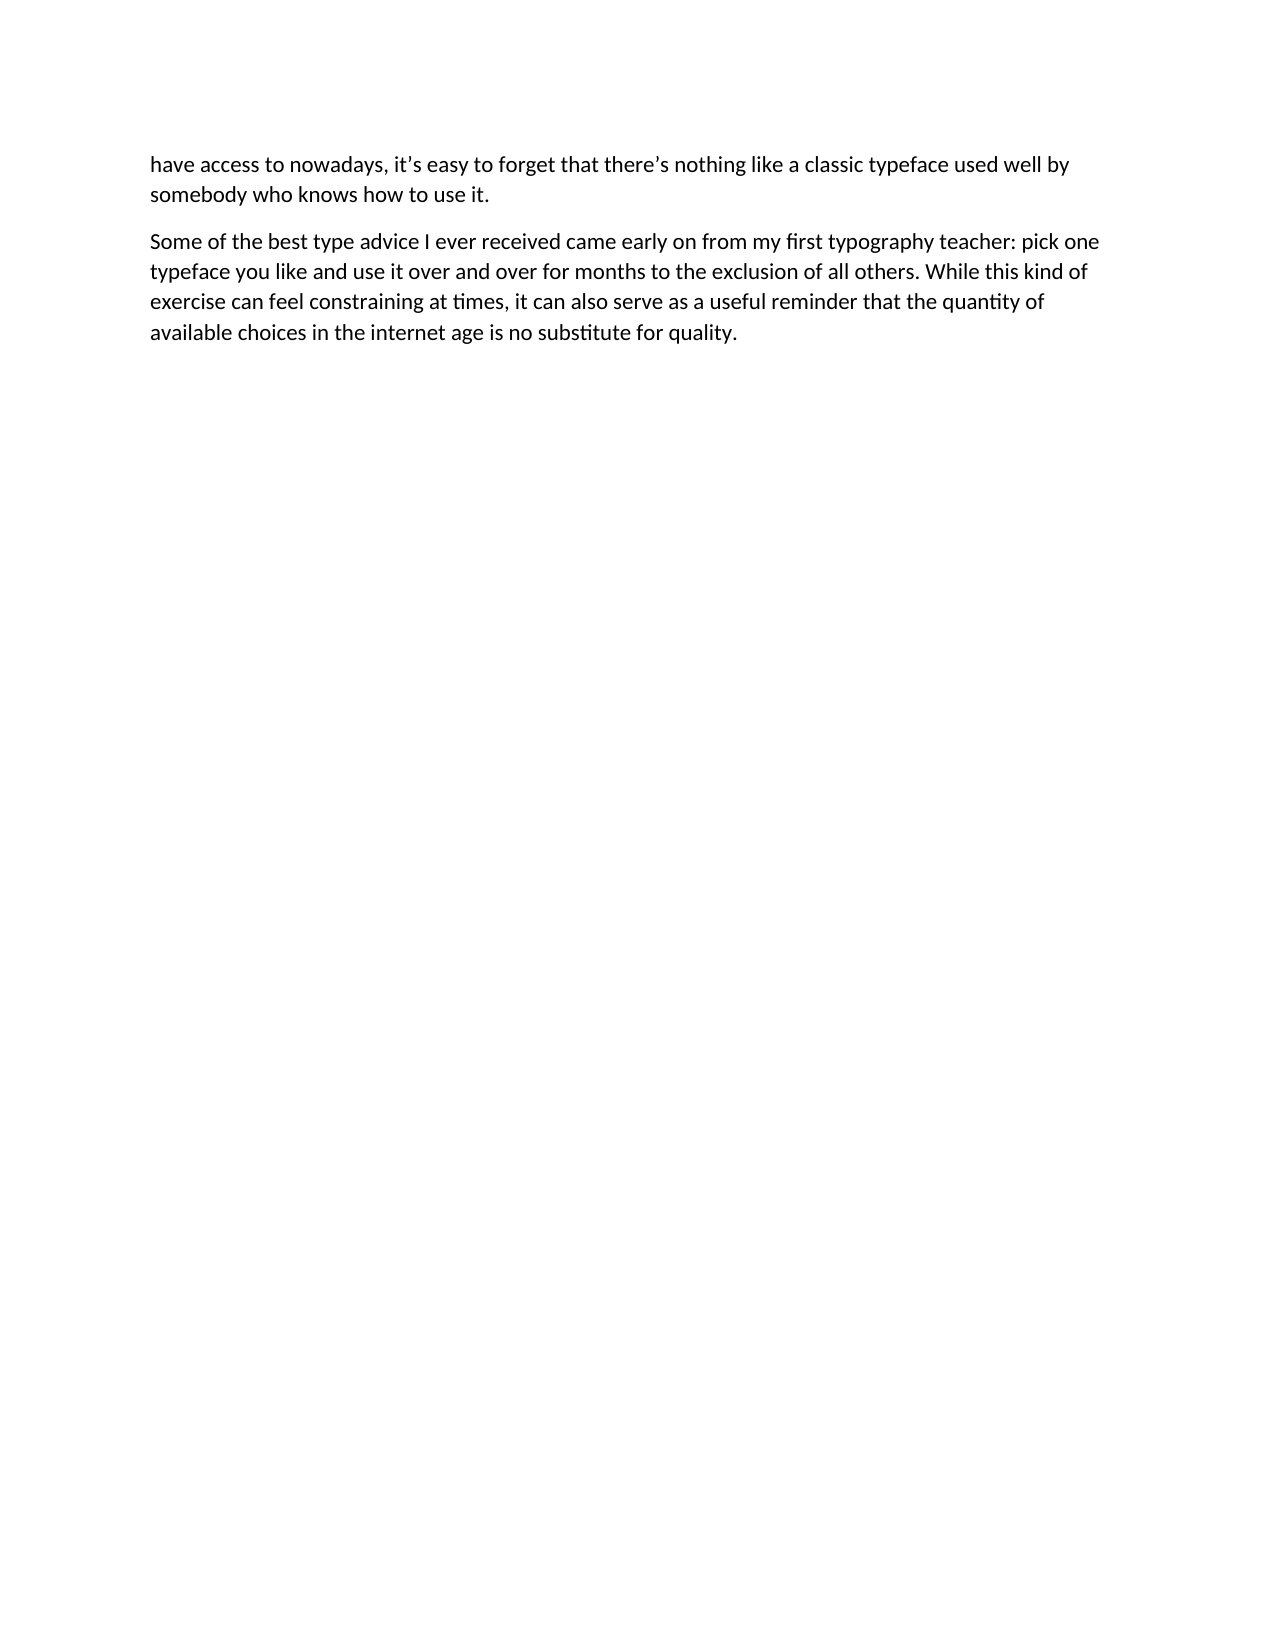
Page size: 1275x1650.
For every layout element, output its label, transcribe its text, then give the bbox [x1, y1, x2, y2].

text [150, 150, 1125, 208]
text Some of the best type advice I ever received came early on from my first typography teacher: pick one typeface you like and use it over and over for months to the exclusion of all others. While this kind of exercise can feel constraining at times, it can also serve as a useful reminder that the quantity of available choices in the internet age is no substitute for quality. [150, 227, 1125, 346]
